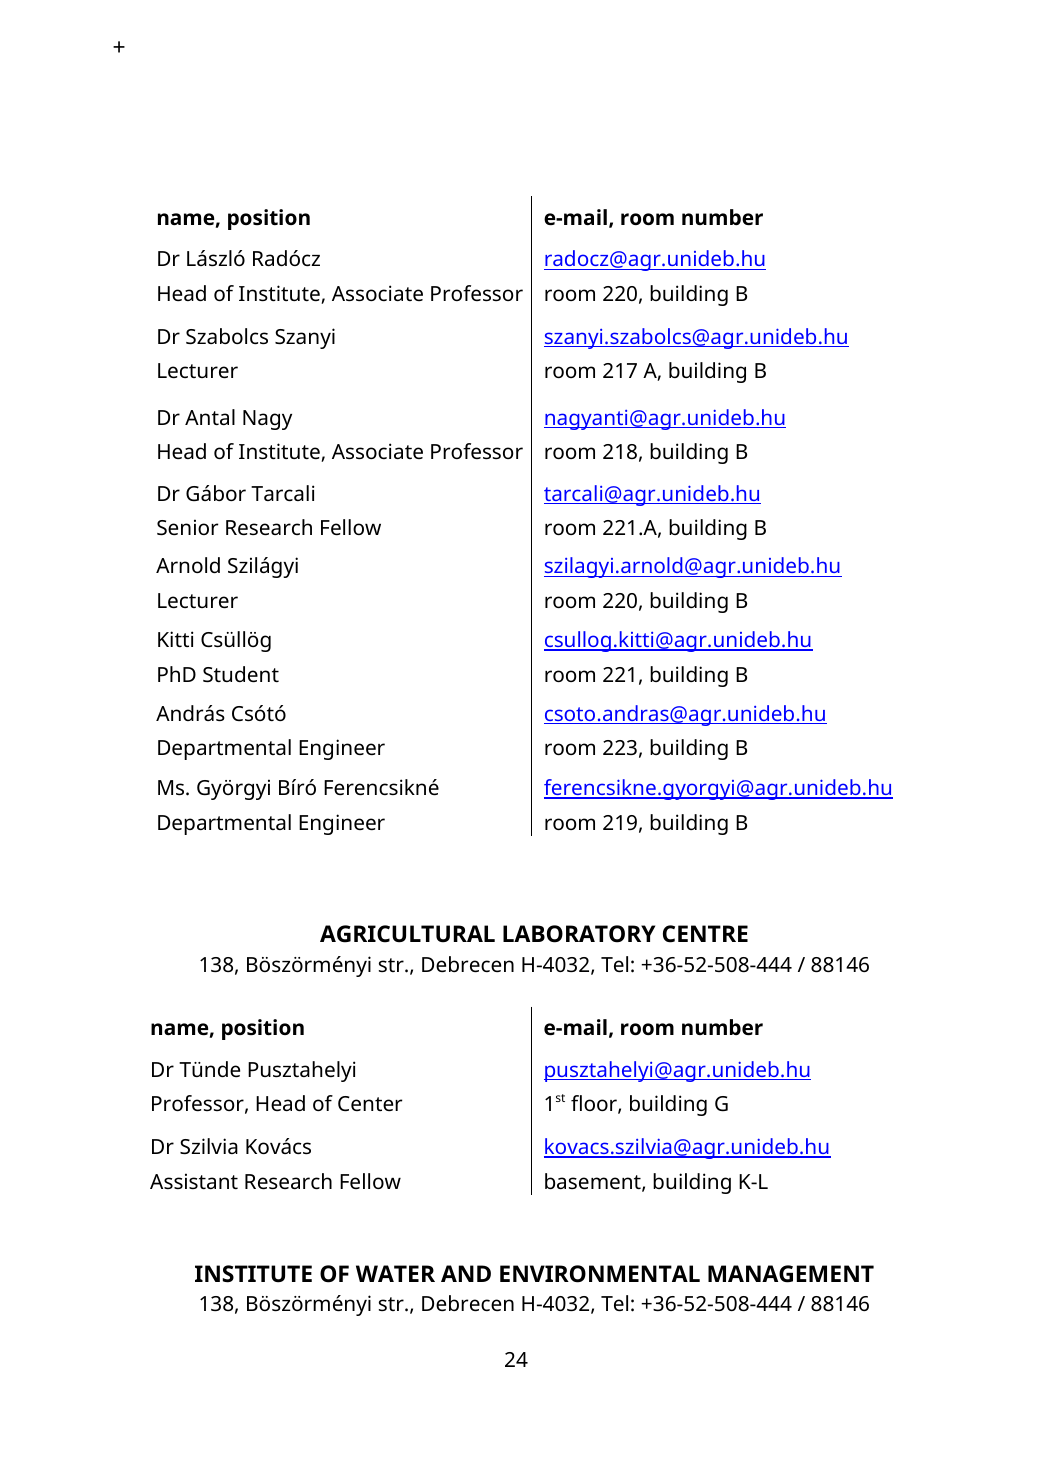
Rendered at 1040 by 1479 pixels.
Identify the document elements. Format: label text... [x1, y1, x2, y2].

text INSTITUTE OF WATER AND ENVIRONMENTAL MANAGEMENT [112, 1258, 956, 1289]
table_header e-mail, room number [532, 1007, 836, 1048]
table_cell csullog.kitti@agr.unideb.hu room 221, building B [532, 619, 954, 692]
table_cell András Csótó Departmental Engineer [138, 693, 531, 767]
table_cell radocz@agr.unideb.hu room 220, building B [532, 238, 954, 316]
table_cell Dr László Radócz Head of Institute, Associate Professor [138, 238, 531, 316]
text 138, Böszörményi str., Debrecen H-4032, Tel: +36-52-508-444 / 88146 [112, 1289, 956, 1318]
text 138, Böszörményi str., Debrecen H-4032, Tel: +36-52-508-444 / 88146 [112, 950, 956, 978]
table_cell Arnold Szilágyi Lecturer [138, 545, 531, 619]
table_cell Dr Szabolcs Szanyi Lecturer [138, 316, 531, 397]
table_cell nagyanti@agr.unideb.hu room 218, building B [532, 397, 954, 473]
table_cell Kitti Csüllög PhD Student [138, 619, 531, 692]
table_cell Ms. Györgyi Bíró Ferencsikné Departmental Engineer [138, 767, 531, 836]
table_cell ferencsikne.gyorgyi@agr.unideb.hu room 219, building B [532, 767, 954, 836]
table_header name, position [138, 196, 531, 238]
table_cell pusztahelyi@agr.unideb.hu 1st floor, building G [532, 1049, 836, 1126]
table_cell szanyi.szabolcs@agr.unideb.hu room 217 A, building B [532, 316, 954, 397]
table_cell csoto.andras@agr.unideb.hu room 223, building B [532, 693, 954, 767]
table_cell Dr Gábor Tarcali Senior Research Fellow [138, 473, 531, 545]
table_cell Dr Tünde Pusztahelyi Professor, Head of Center [138, 1049, 531, 1126]
table_cell szilagyi.arnold@agr.unideb.hu room 220, building B [532, 545, 954, 619]
table_cell tarcali@agr.unideb.hu room 221.A, building B [532, 473, 954, 545]
table_cell kovacs.szilvia@agr.unideb.hu basement, building K-L [532, 1126, 836, 1195]
text AGRICULTURAL LABORATORY CENTRE [112, 917, 956, 949]
table_cell Dr Antal Nagy Head of Institute, Associate Professor [138, 397, 531, 473]
table_header name, position [138, 1007, 531, 1048]
table_cell Dr Szilvia Kovács Assistant Research Fellow [138, 1126, 531, 1195]
table_header e-mail, room number [532, 196, 954, 238]
